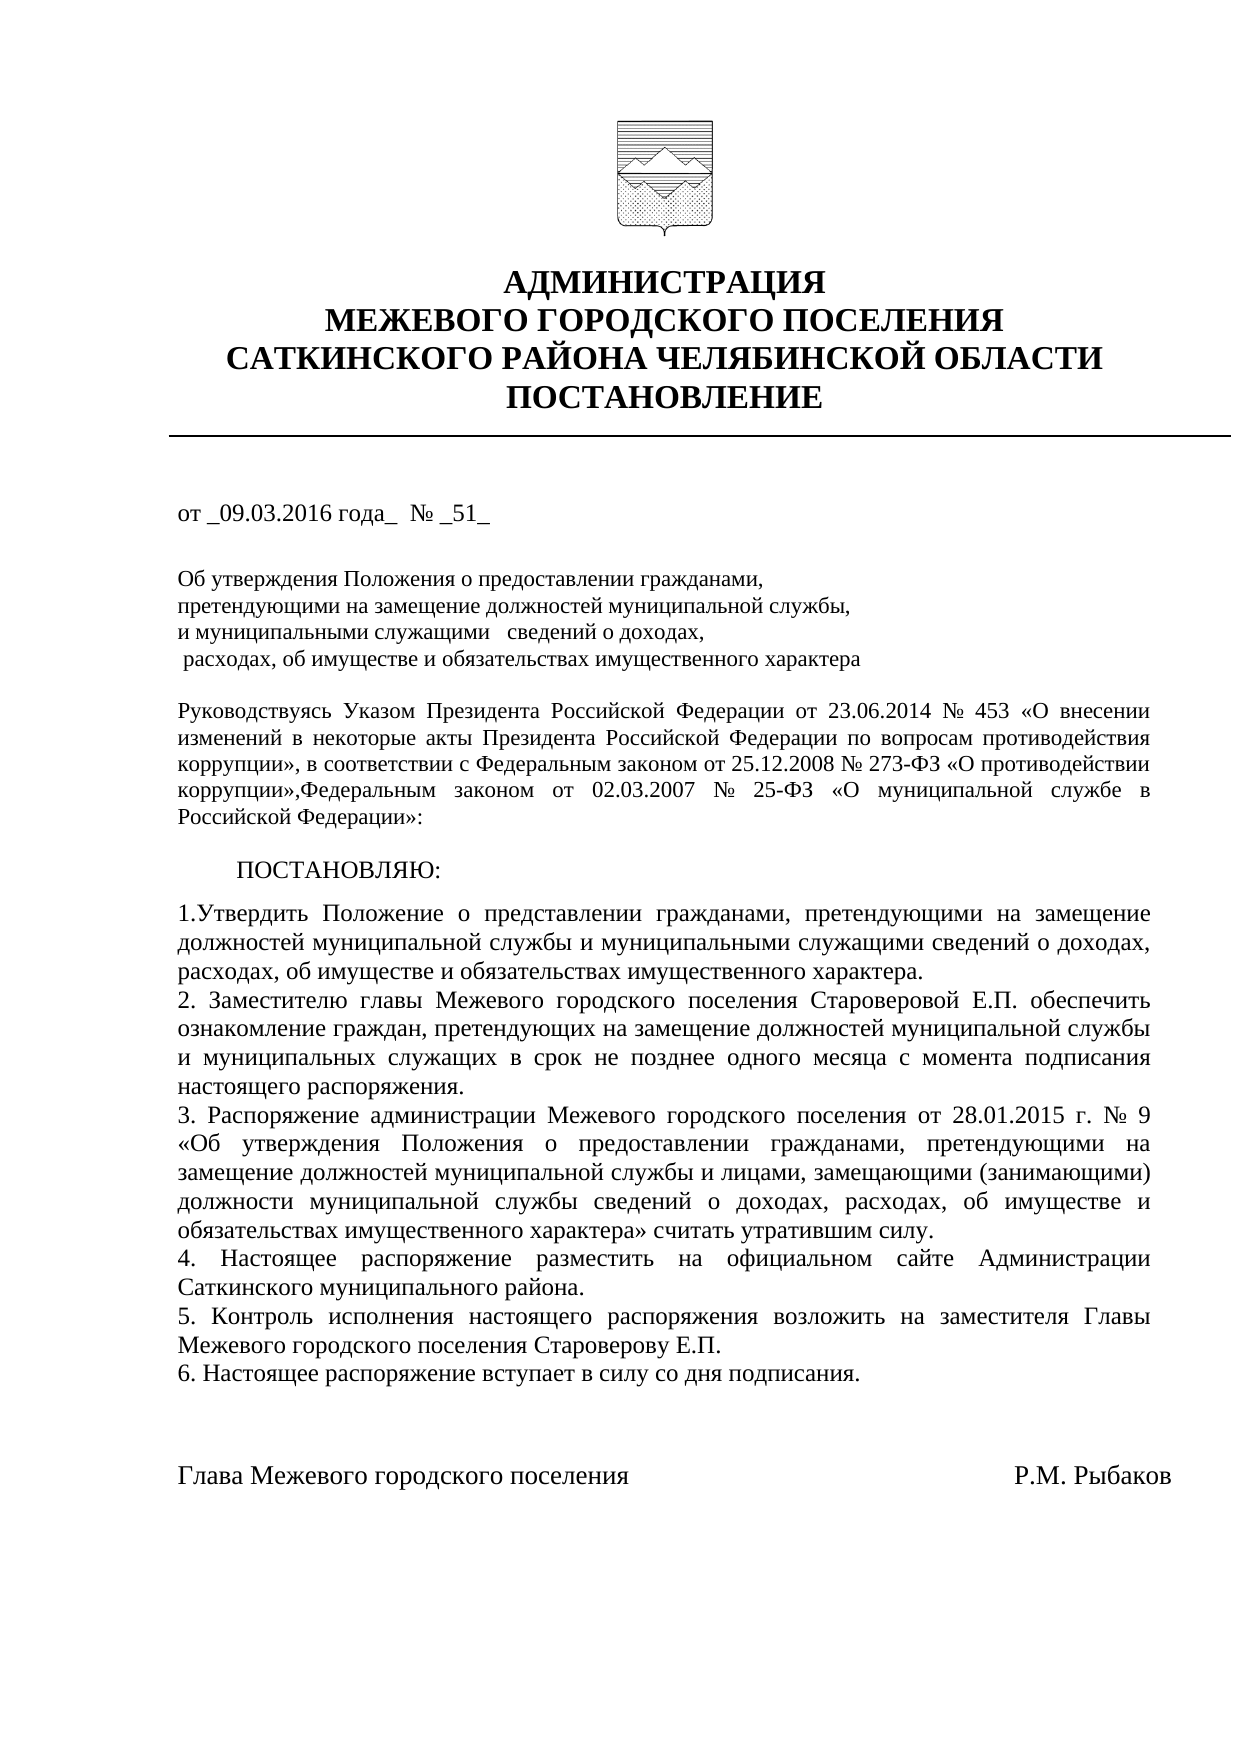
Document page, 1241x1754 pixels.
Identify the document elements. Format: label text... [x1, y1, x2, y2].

text 2. Заместителю главы Межевого городского поселения Староверовой Е.П. обеспечить ознакомление граждан, претендующих на замещение должностей муниципальной службы и муниципальных служащих в срок не позднее одного месяца с момента подписания настоящего распоряжения. [177, 985, 1152, 1100]
text расходах, об имуществе и обязательствах имущественного характера [177, 644, 1152, 671]
text ПОСТАНОВЛЕНИЕ [177, 377, 1152, 415]
picture [615, 118, 714, 237]
text 6. Настоящее распоряжение вступает в силу со дня подписания. [177, 1358, 1152, 1387]
text Глава Межевого городского поселения Р.М. Рыбаков [177, 1459, 1181, 1490]
text АДМИНИСТРАЦИЯ [177, 262, 1152, 300]
text и муниципальными служащими сведений о доходах, [177, 618, 1152, 644]
text претендующими на замещение должностей муниципальной службы, [177, 592, 1152, 618]
text ПОСТАНОВЛЯЮ: [177, 855, 1181, 884]
text Руководствуясь Указом Президента Российской Федерации от 23.06.2014 № 453 «О внесении изменений в некоторые акты Президента Российской Федерации по вопросам противодействия коррупции», в соответствии с Федеральным законом от 25.12.2008 № 273-ФЗ «О противодействии коррупции»,Федеральным законом от 02.03.2007 № 25-ФЗ «О муниципальной службе в Российской Федерации»: [177, 697, 1152, 829]
text от _09.03.2016 года_ № _51_ [177, 498, 1152, 527]
text Об утверждения Положения о предоставлении гражданами, [177, 566, 1152, 592]
text 4. Настоящее распоряжение разместить на официальном сайте Администрации Саткинского муниципального района. [177, 1243, 1152, 1301]
text САТКИНСКОГО РАЙОНА ЧЕЛЯБИНСКОЙ ОБЛАСТИ [177, 338, 1152, 377]
text 5. Контроль исполнения настоящего распоряжения возложить на заместителя Главы Межевого городского поселения Староверову Е.П. [177, 1301, 1152, 1358]
text 1.Утвердить Положение о представлении гражданами, претендующими на замещение должностей муниципальной службы и муниципальными служащими сведений о доходах, расходах, об имуществе и обязательствах имущественного характера. [177, 898, 1152, 985]
text 3. Распоряжение администрации Межевого городского поселения от 28.01.2015 г. № 9 «Об утверждения Положения о предоставлении гражданами, претендующими на замещение должностей муниципальной службы и лицами, замещающими (занимающими) должности муниципальной службы сведений о доходах, расходах, об имуществе и обязательствах имущественного характера» считать утратившим силу. [177, 1100, 1152, 1243]
text МЕЖЕВОГО ГОРОДСКОГО ПОСЕЛЕНИЯ [177, 300, 1152, 338]
